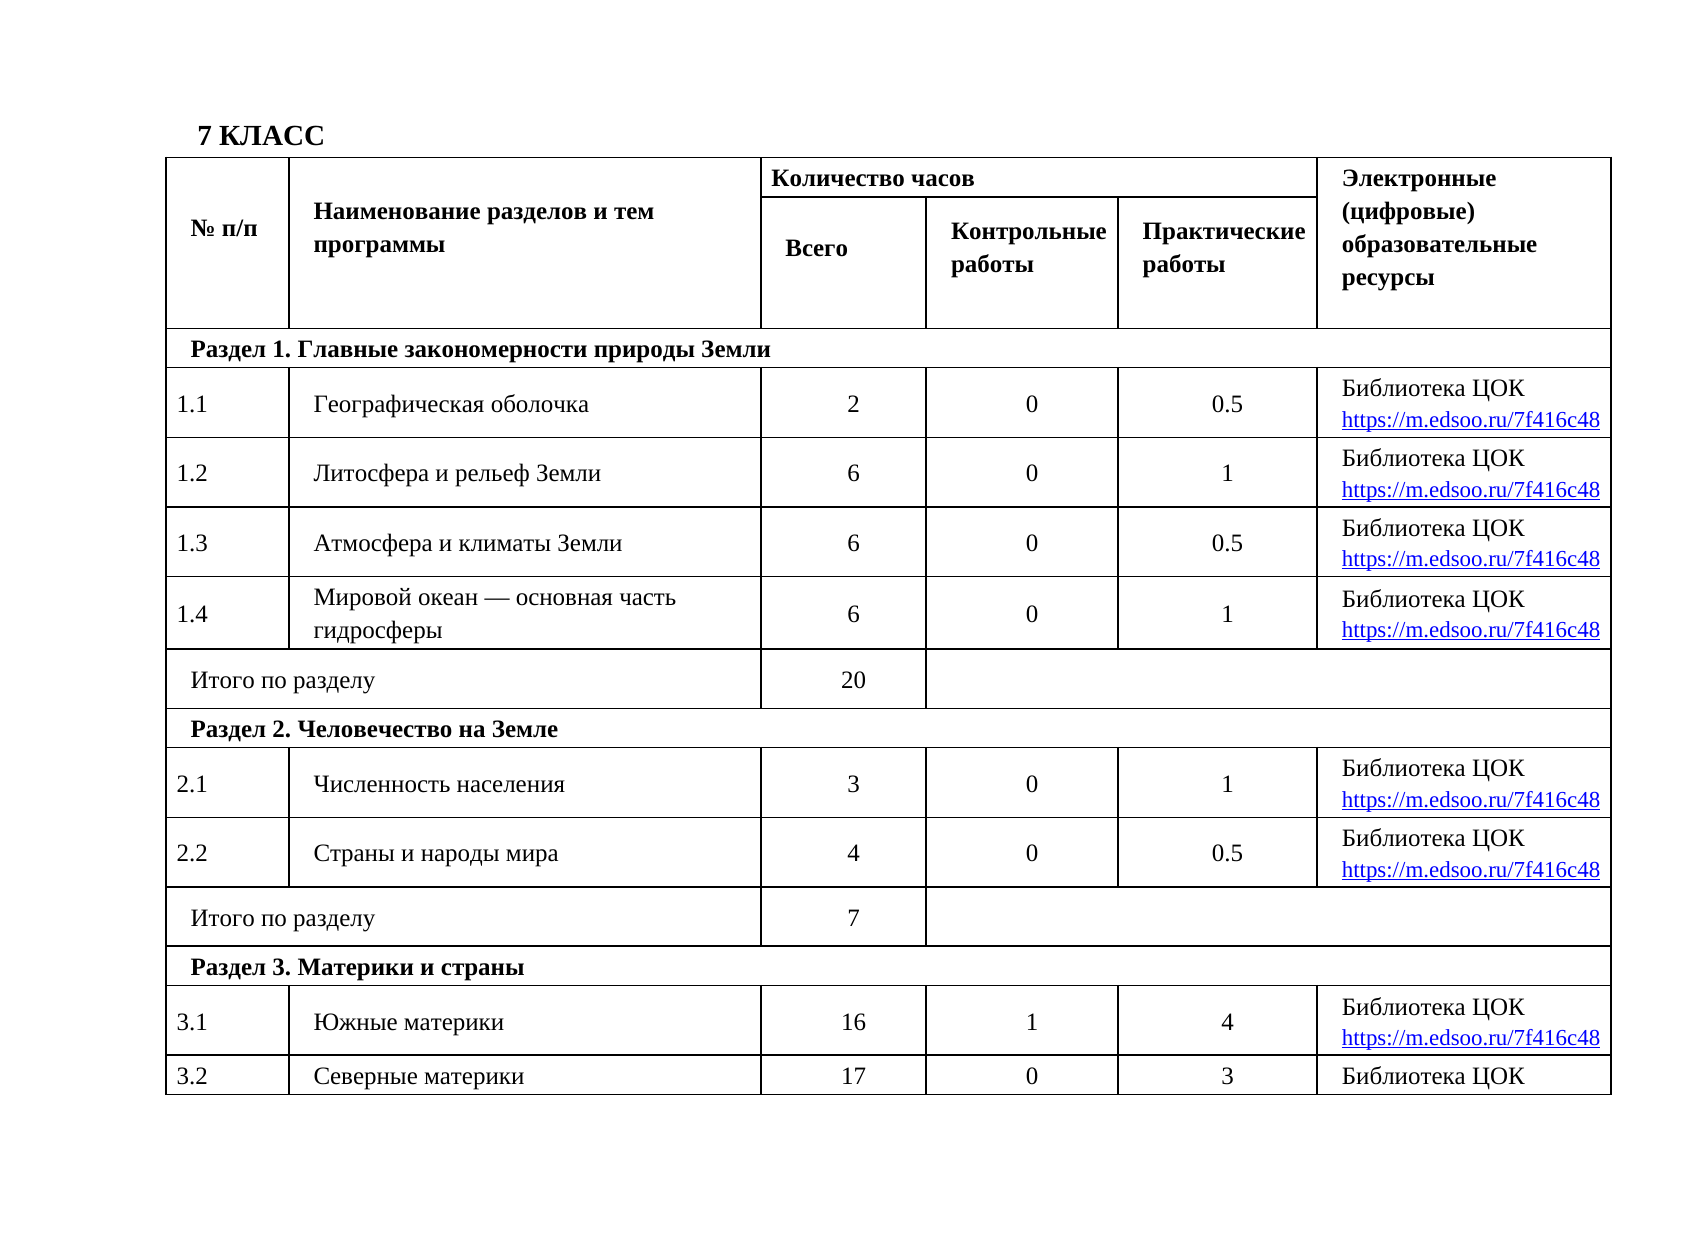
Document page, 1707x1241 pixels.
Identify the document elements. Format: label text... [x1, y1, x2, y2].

table_cell 1 [1119, 577, 1316, 648]
table_cell 7 [762, 888, 925, 945]
table_cell Южные материки [290, 986, 760, 1054]
table_cell Раздел 1. Главные закономерности природы Земли [167, 329, 1610, 367]
table_cell Библиотека ЦОК https://m.edsoo.ru/7f416c48 [1318, 368, 1610, 436]
table_cell 0 [927, 748, 1117, 816]
table_cell Всего [762, 198, 925, 327]
table_cell Библиотека ЦОК https://m.edsoo.ru/7f416c48 [1318, 818, 1610, 886]
table_cell 4 [1119, 986, 1316, 1054]
table_cell Мировой океан — основная часть гидросферы [290, 577, 760, 648]
table_cell Географическая оболочка [290, 368, 760, 436]
table_cell 1 [1119, 748, 1316, 816]
table_cell Библиотека ЦОК https://m.edsoo.ru/7f416c48 [1318, 438, 1610, 506]
table_header Количество часов [762, 158, 1316, 196]
table_cell Страны и народы мира [290, 818, 760, 886]
table_cell Итого по разделу [167, 888, 760, 945]
table_cell Контрольные работы [927, 198, 1117, 327]
table_cell Библиотека ЦОК https://m.edsoo.ru/7f416c48 [1318, 748, 1610, 816]
table_cell 20 [762, 650, 925, 707]
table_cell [1318, 986, 1610, 1054]
table_cell Северные материки [290, 1056, 760, 1094]
table_cell 0 [927, 577, 1117, 648]
table_cell Раздел 3. Материки и страны [167, 947, 1610, 985]
table_cell 6 [762, 577, 925, 648]
table_cell 1.4 [167, 577, 288, 648]
table_cell 3.1 [167, 986, 288, 1054]
table_cell Библиотека ЦОК https://m.edsoo.ru/7f416c48 [1318, 577, 1610, 648]
table_cell 3 [762, 748, 925, 816]
table_cell 2 [762, 368, 925, 436]
table_cell 0 [927, 438, 1117, 506]
table_header Наименование разделов и тем программы [290, 158, 760, 327]
table_cell 1.2 [167, 438, 288, 506]
table_cell 6 [762, 438, 925, 506]
table_cell 0 [927, 818, 1117, 886]
table_cell [927, 888, 1610, 945]
table_cell [927, 650, 1610, 707]
table_cell Раздел 2. Человечество на Земле [167, 709, 1610, 747]
table_header № п/п [167, 158, 288, 327]
table_cell Литосфера и рельеф Земли [290, 438, 760, 506]
table_cell 0 [927, 1056, 1117, 1094]
table_cell Итого по разделу [167, 650, 760, 707]
table_cell Атмосфера и климаты Земли [290, 508, 760, 576]
table_cell 2.1 [167, 748, 288, 816]
table_cell 17 [762, 1056, 925, 1094]
table_cell 0.5 [1119, 508, 1316, 576]
table_cell Библиотека ЦОК https://m.edsoo.ru/7f416c48 [1318, 508, 1610, 576]
table_cell 0.5 [1119, 818, 1316, 886]
table_cell Численность населения [290, 748, 760, 816]
table_cell 3.2 [167, 1056, 288, 1094]
table_header Электронные (цифровые) образовательные ресурсы [1318, 158, 1610, 327]
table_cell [1318, 1056, 1610, 1094]
table_cell 1 [927, 986, 1117, 1054]
table_cell 1.3 [167, 508, 288, 576]
text 7 КЛАСС [190, 118, 1618, 152]
table_cell 1.1 [167, 368, 288, 436]
table_cell 16 [762, 986, 925, 1054]
table_cell 0.5 [1119, 368, 1316, 436]
table_cell 1 [1119, 438, 1316, 506]
table_cell 4 [762, 818, 925, 886]
table_cell Практические работы [1119, 198, 1316, 327]
table_cell 2.2 [167, 818, 288, 886]
table_cell 0 [927, 508, 1117, 576]
table_cell 6 [762, 508, 925, 576]
table_cell 3 [1119, 1056, 1316, 1094]
table_cell 0 [927, 368, 1117, 436]
